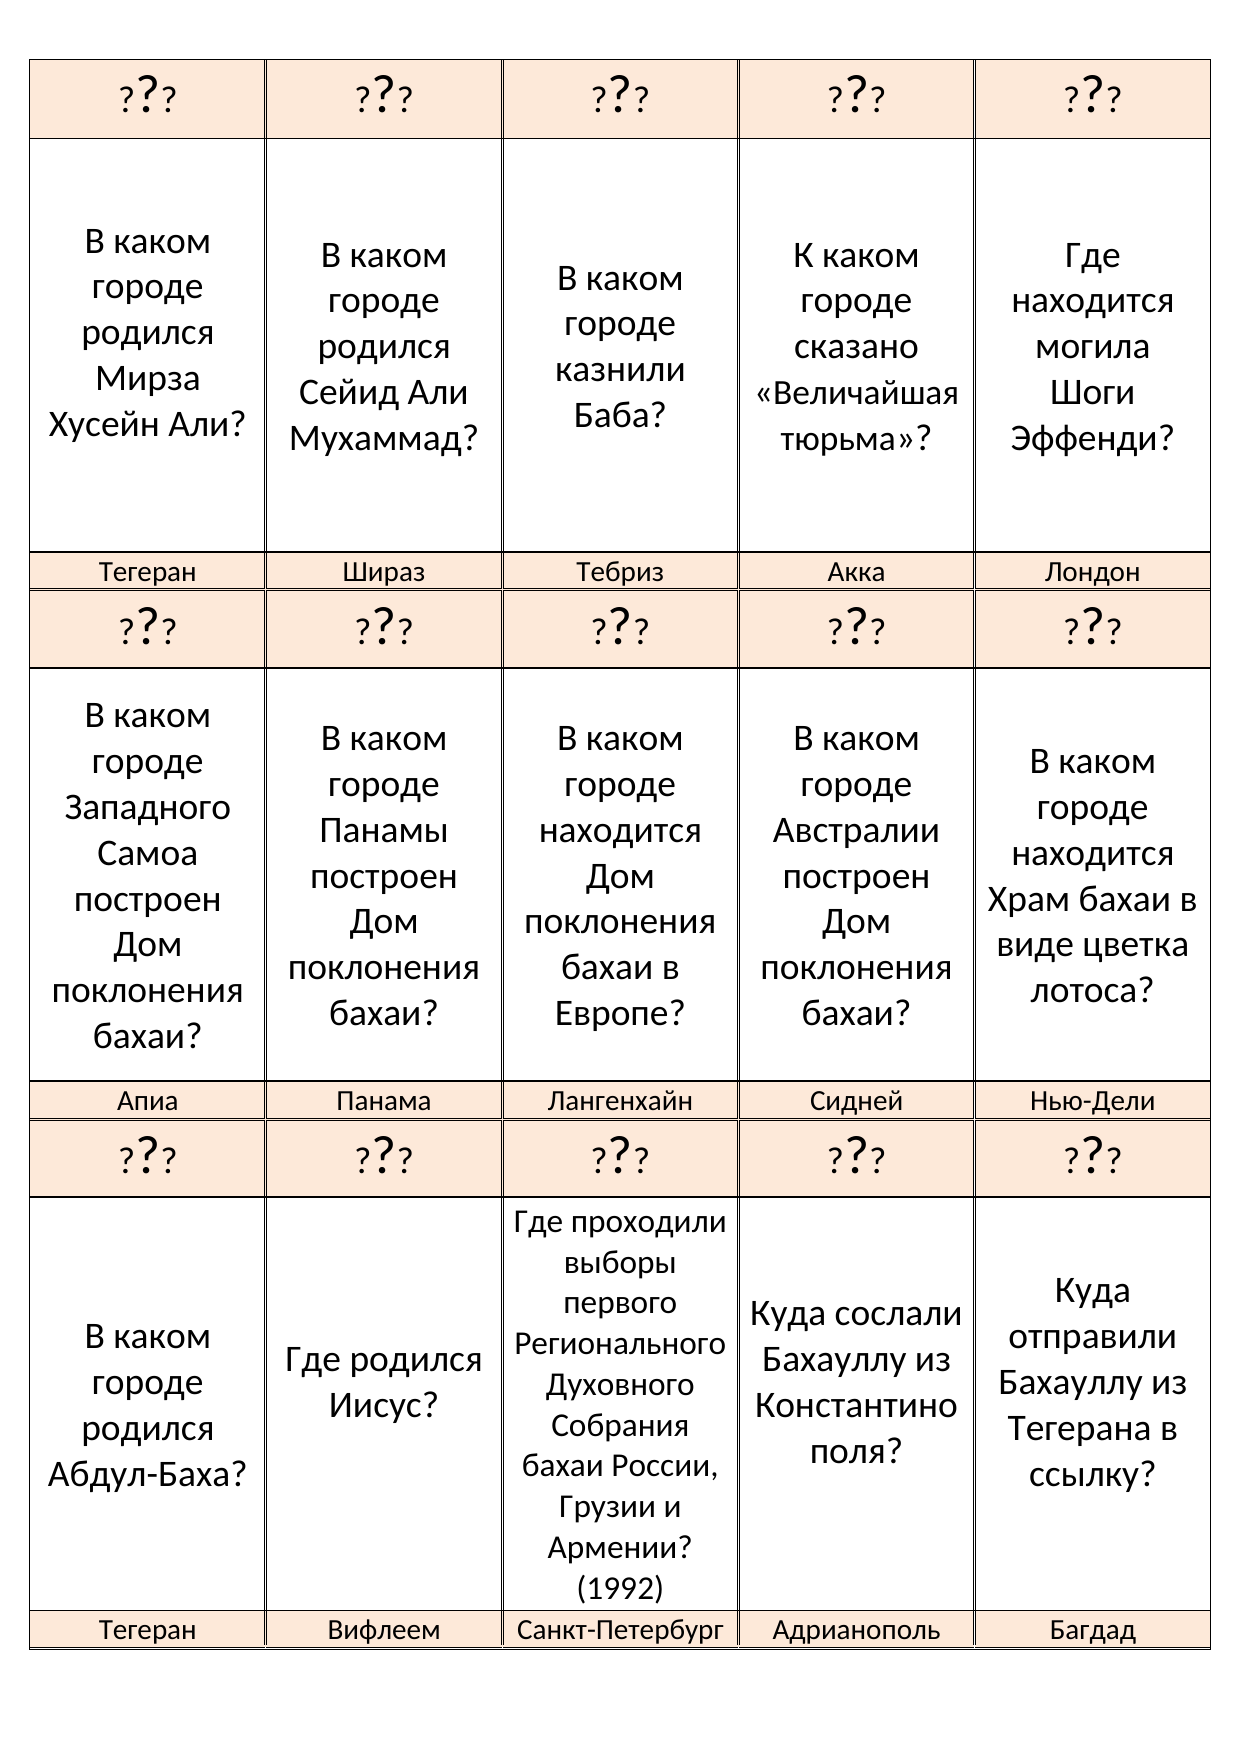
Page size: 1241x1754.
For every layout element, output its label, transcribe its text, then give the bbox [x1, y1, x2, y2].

table_cell ??? [976, 1121, 1210, 1196]
table_cell Сидней [740, 1082, 973, 1118]
table_header ??? [267, 60, 501, 138]
table_cell Где находится могила Шоги Эффенди? [976, 139, 1210, 551]
table_cell Тегеран [30, 1611, 266, 1647]
table_cell Акка [740, 553, 973, 588]
table_header ??? [30, 60, 264, 138]
table_header ??? [976, 60, 1210, 138]
table_cell ??? [30, 591, 264, 667]
table_cell В каком городе родился Сейид Али Мухаммад? [267, 139, 501, 551]
table_cell Панама [267, 1082, 501, 1118]
table_cell Тебриз [504, 553, 737, 588]
table_cell ??? [267, 591, 501, 667]
table_cell В каком городе родился Мирза Хусейн Али? [30, 139, 264, 551]
table_cell Где родился Иисус? [267, 1198, 501, 1610]
table_cell Где проходили выборы первого Регионального Духовного Собрания бахаи России, Грузии и Армении? (1992) [504, 1198, 737, 1610]
table_cell Тегеран [30, 553, 264, 588]
table_cell Лангенхайн [504, 1082, 737, 1118]
table_cell ??? [740, 591, 973, 667]
table_cell В каком городе Панамы построен Дом поклонения бахаи? [267, 669, 501, 1080]
table_cell ??? [976, 591, 1210, 667]
table_cell ??? [740, 1121, 973, 1196]
table_cell ??? [30, 1121, 264, 1196]
table_header ??? [504, 60, 737, 138]
table_cell В каком городе Западного Самоа построен Дом поклонения бахаи? [30, 669, 264, 1080]
table_cell К каком городе сказано «Величайшая тюрьма»? [740, 139, 973, 551]
table_cell Куда сослали Бахауллу из Константинополя? [740, 1198, 973, 1610]
table_cell Шираз [267, 553, 501, 588]
table_cell В каком городе казнили Баба? [504, 139, 737, 551]
table_cell Адрианополь [738, 1611, 974, 1647]
table_header ??? [740, 60, 973, 138]
table_cell ??? [504, 591, 737, 667]
table_cell Апиа [30, 1082, 264, 1118]
table_cell Багдад [975, 1611, 1210, 1647]
table_cell Нью-Дели [976, 1082, 1210, 1118]
table_cell В каком городе Австралии построен Дом поклонения бахаи? [740, 669, 973, 1080]
table_cell Вифлеем [266, 1611, 502, 1647]
table_cell Куда отправили Бахауллу из Тегерана в ссылку? [976, 1198, 1210, 1610]
table_cell В каком городе находится Дом поклонения бахаи в Европе? [504, 669, 737, 1080]
table_cell В каком городе находится Храм бахаи в виде цветка лотоса? [976, 669, 1210, 1080]
table_cell Санкт-Петербург [502, 1611, 738, 1647]
table_cell Лондон [976, 553, 1210, 588]
table_cell ??? [504, 1121, 737, 1196]
table_cell ??? [267, 1121, 501, 1196]
table_cell В каком городе родился Абдул-Баха? [30, 1198, 264, 1610]
